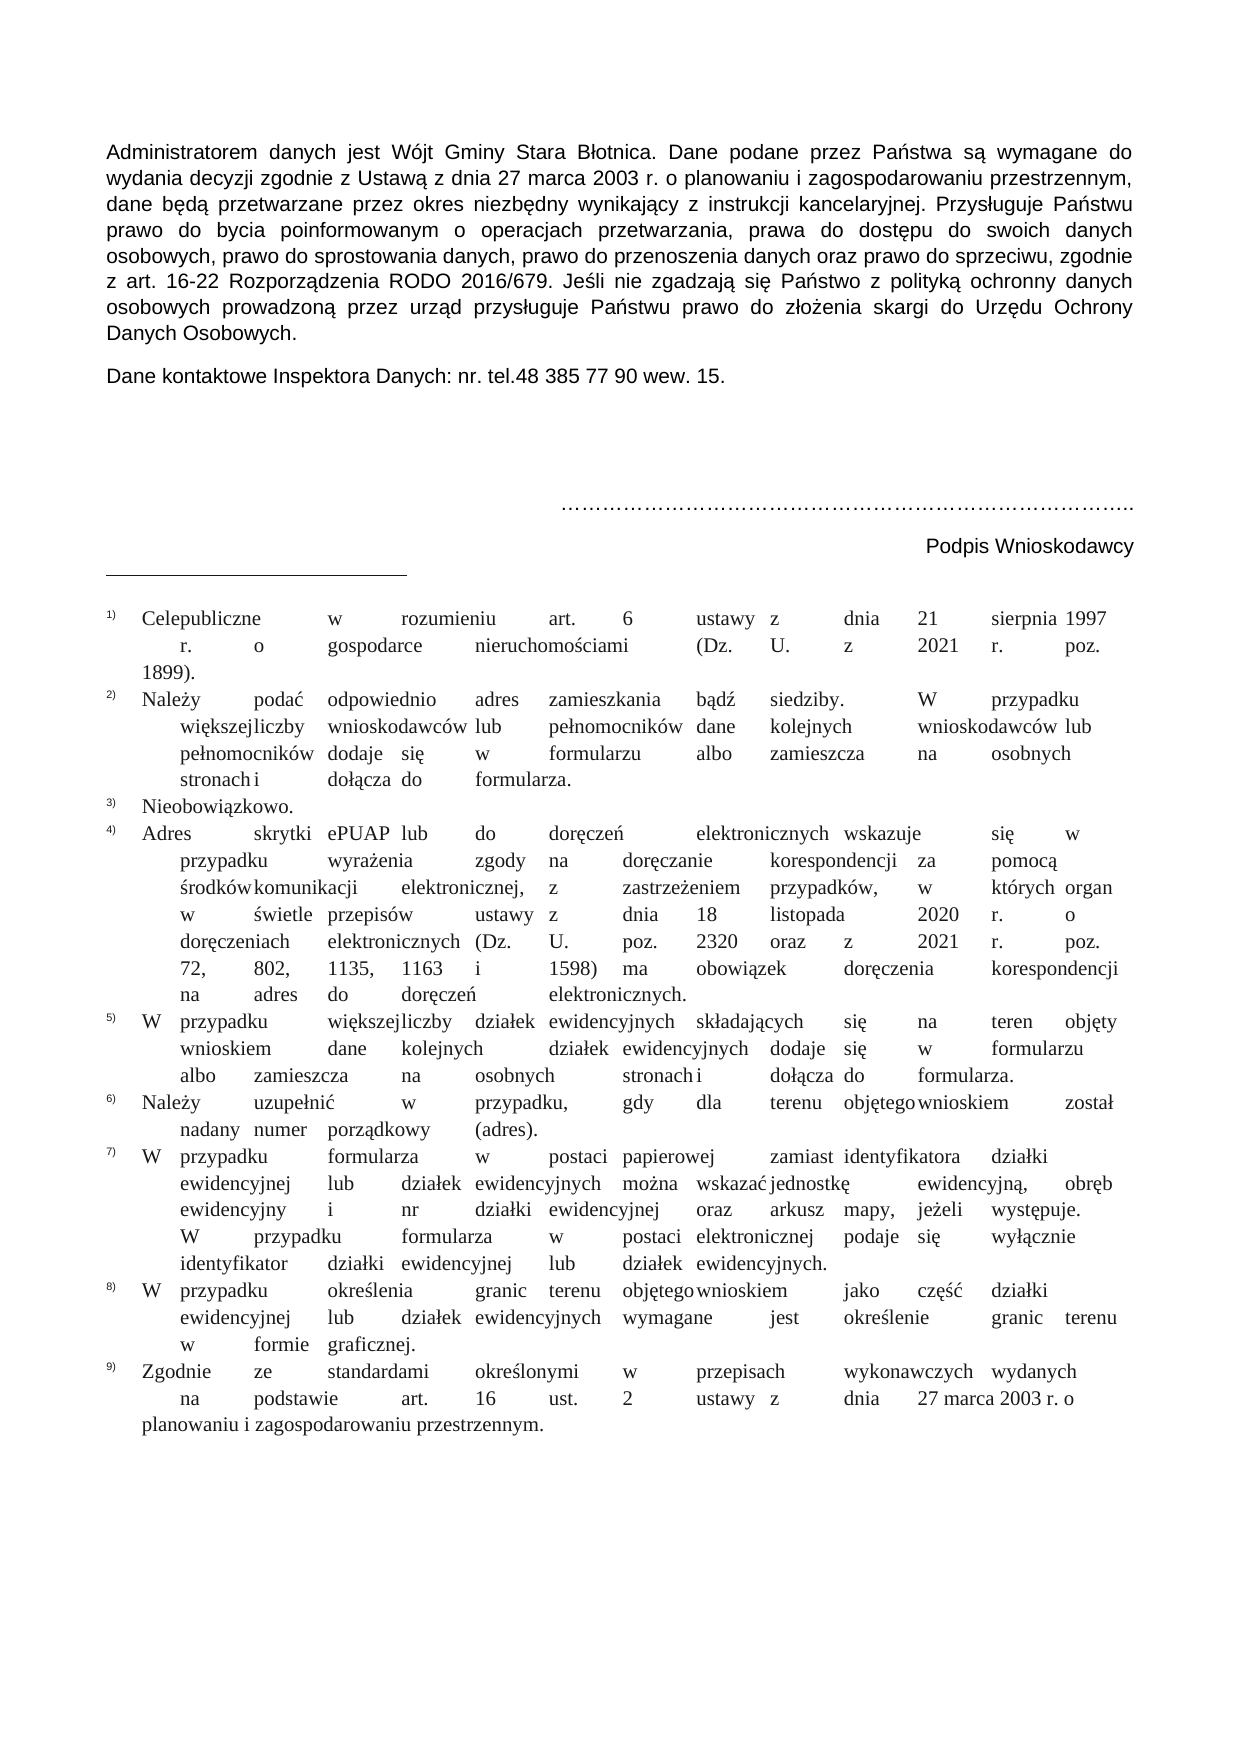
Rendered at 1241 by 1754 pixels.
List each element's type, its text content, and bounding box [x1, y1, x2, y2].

text Administratorem danych jest Wójt Gminy Stara Błotnica. Dane podane przez Państwa są wymagane do wydania decyzji zgodnie z Ustawą z dnia 27 marca 2003 r. o planowaniu i zagospodarowaniu przestrzennym, dane będą przetwarzane przez okres niezbędny wynikający z instrukcji kancelaryjnej. Przysługuje Państwu prawo do bycia poinformowanym o operacjach przetwarzania, prawa do dostępu do swoich danych osobowych, prawo do sprostowania danych, prawo do przenoszenia danych oraz prawo do sprzeciwu, zgodnie z art. 16-22 Rozporządzenia RODO 2016/679. Jeśli nie zgadzają się Państwo z polityką ochronny danych osobowych prowadzoną przez urząd przysługuje Państwu prawo do złożenia skargi do Urzędu Ochrony Danych Osobowych. [106, 140, 1134, 345]
list Nieobowiązkowo. [106, 794, 1134, 818]
list W przypadku określenia granic terenu objętego wnioskiem jako część działki ewidencyjnej lub działek ewidencyjnych wymagane jest określenie granic terenu w formie graficznej. [106, 1278, 1134, 1356]
list Adres skrytki ePUAP lub do doręczeń elektronicznych wskazuje się w przypadku wyrażenia zgody na doręczanie korespondencji za pomocą środków komunikacji elektronicznej, z zastrzeżeniem przypadków, w których organ w świetle przepisów ustawy z dnia 18 listopada 2020 r. o doręczeniach elektronicznych (Dz. U. poz. 2320 oraz z 2021 r. poz. 72, 802, 1135, 1163 i 1598) ma obowiązek doręczenia korespondencji na adres do doręczeń elektronicznych. [106, 821, 1134, 1006]
text ……………………………………………………………………….. [106, 491, 1134, 515]
list Należy uzupełnić w przypadku, gdy dla terenu objętego wnioskiem został nadany numer porządkowy (adres). [106, 1090, 1134, 1141]
text Dane kontaktowe Inspektora Danych: nr. tel.48 385 77 90 wew. 15. [106, 363, 1134, 387]
list W przypadku formularza w postaci papierowej zamiast identyfikatora działki ewidencyjnej lub działek ewidencyjnych można wskazać jednostkę ewidencyjną, obręb ewidencyjny i nr działki ewidencyjnej oraz arkusz mapy, jeżeli występuje. W przypadku formularza w postaci elektronicznej podaje się wyłącznie identyfikator działki ewidencyjnej lub działek ewidencyjnych. [106, 1144, 1134, 1275]
list Należy podać odpowiednio adres zamieszkania bądź siedziby. W przypadku większej liczby wnioskodawców lub pełnomocników dane kolejnych wnioskodawców lub pełnomocników dodaje się w formularzu albo zamieszcza na osobnych stronach i dołącza do formularza. [106, 687, 1134, 791]
list Cele publiczne w rozumieniu art. 6 ustawy z dnia 21 sierpnia 1997 r. o gospodarce nieruchomościami (Dz. U. z 2021 r. poz. 1899). [106, 606, 1134, 684]
text Podpis Wnioskodawcy [106, 533, 1134, 557]
list Zgodnie ze standardami określonymi w przepisach wykonawczych wydanych na podstawie art. 16 ust. 2 ustawy z dnia 27 marca 2003 r. o planowaniu i zagospodarowaniu przestrzennym. [106, 1359, 1134, 1436]
list W przypadku większej liczby działek ewidencyjnych składających się na teren objęty wnioskiem dane kolejnych działek ewidencyjnych dodaje się w formularzu albo zamieszcza na osobnych stronach i dołącza do formularza. [106, 1009, 1134, 1087]
